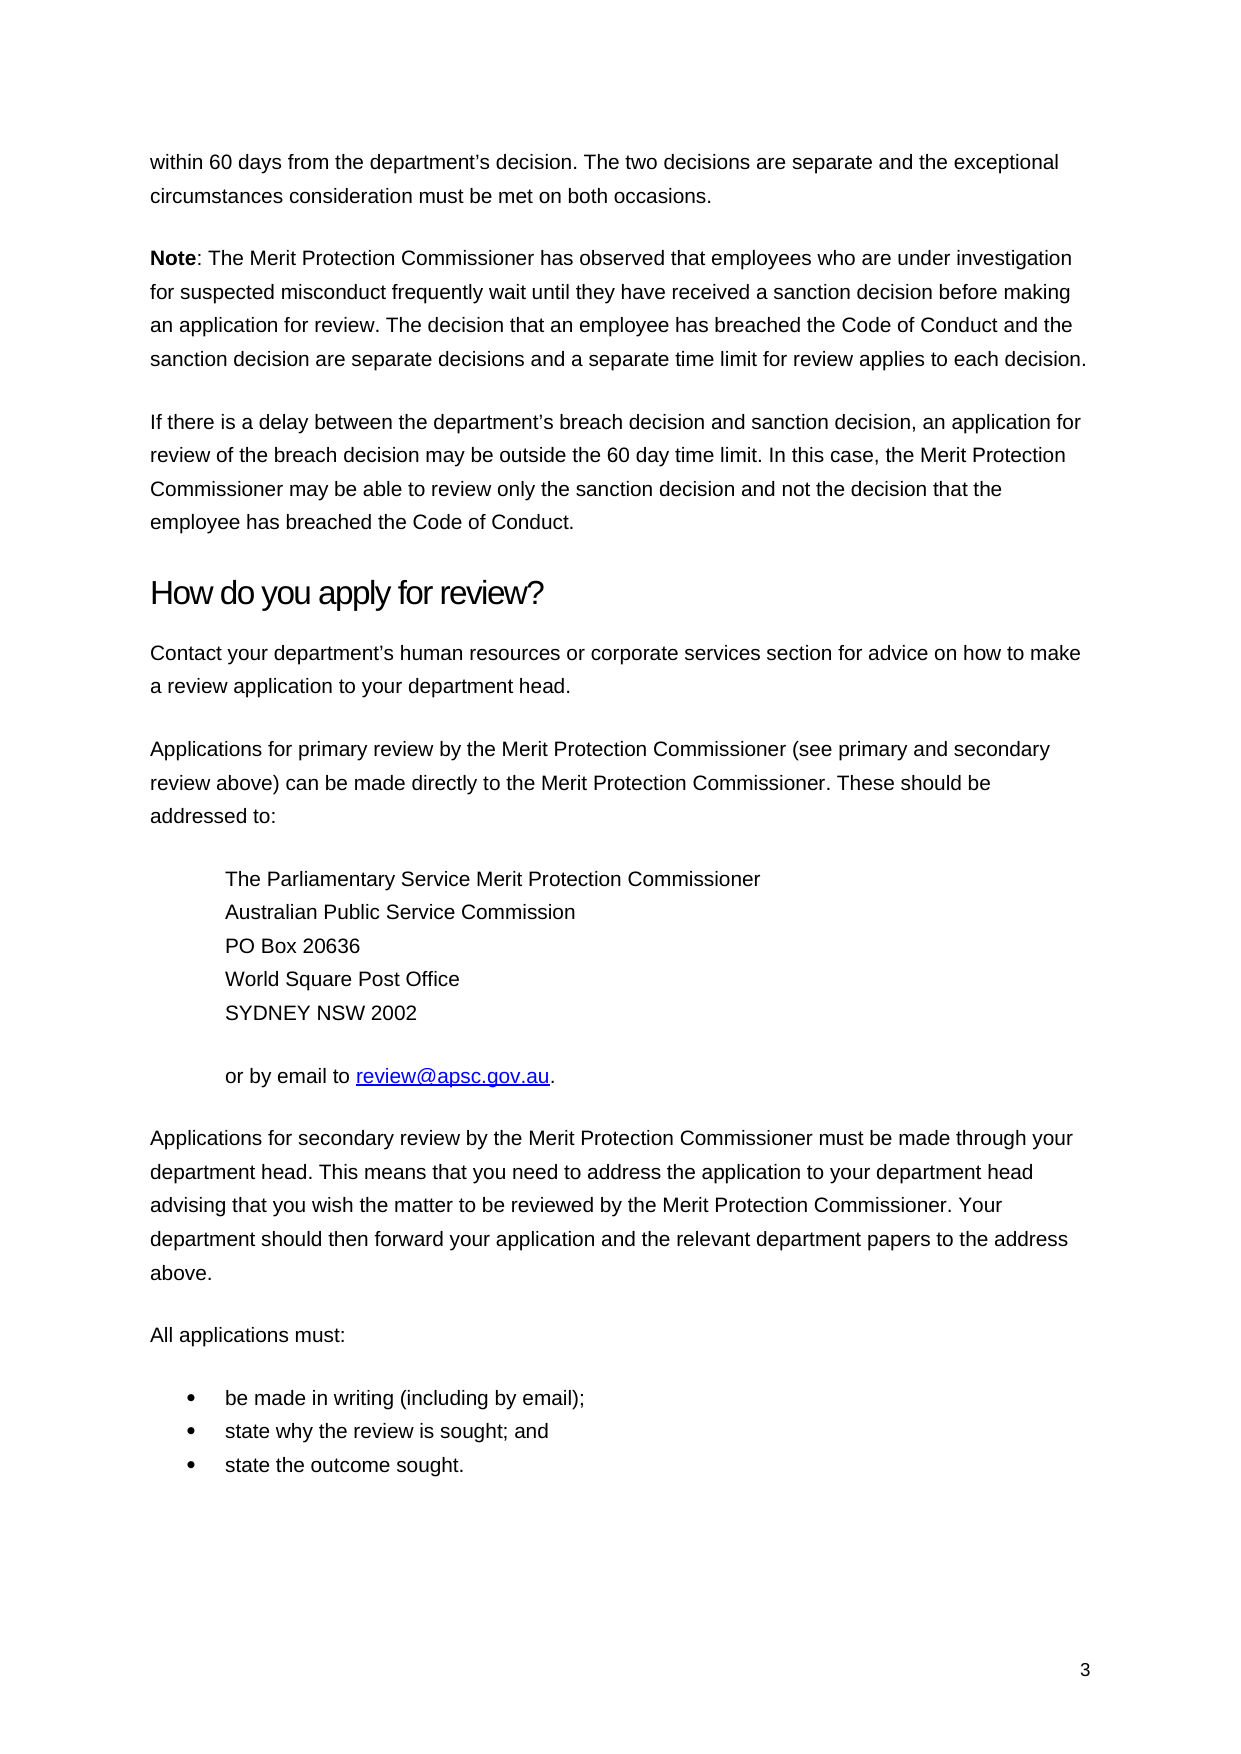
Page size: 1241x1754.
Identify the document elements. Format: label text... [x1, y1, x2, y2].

text Applications for secondary review by the Merit Protection Commissioner must be made through your department head. This means that you need to address the application to your department head advising that you wish the matter to be reviewed by the Merit Protection Commissioner. Your department should then forward your application and the relevant department papers to the address above. [150, 1126, 1090, 1284]
list state the outcome sought. [187, 1453, 1090, 1477]
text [150, 150, 1090, 207]
list state why the review is sought; and [187, 1419, 1090, 1443]
text If there is a delay between the department’s breach decision and sanction decision, an application for review of the breach decision may be outside the 60 day time limit. In this case, the Merit Protection Commissioner may be able to review only the sanction decision and not the decision that the employee has breached the Code of Conduct. [150, 409, 1090, 534]
text Note: The Merit Protection Commissioner has observed that employees who are under investigation for suspected misconduct frequently wait until they have received a sanction decision before making an application for review. The decision that an employee has breached the Code of Conduct and the sanction decision are separate decisions and a separate time limit for review applies to each decision. [150, 246, 1090, 371]
list be made in writing (including by email); [187, 1386, 1090, 1410]
text or by email to review@apsc.gov.au. [225, 1063, 1090, 1087]
text The Parliamentary Service Merit Protection Commissioner Australian Public Service Commission PO Box 20636 World Square Post Office SYDNEY NSW 2002 [225, 867, 1090, 1025]
text Applications for primary review by the Merit Protection Commissioner (see primary and secondary review above) can be made directly to the Merit Protection Commissioner. These should be addressed to: [150, 737, 1090, 828]
text How do you apply for review? [150, 573, 1090, 611]
text Contact your department’s human resources or corporate services section for advice on how to make a review application to your department head. [150, 641, 1090, 698]
text All applications must: [150, 1323, 1090, 1347]
